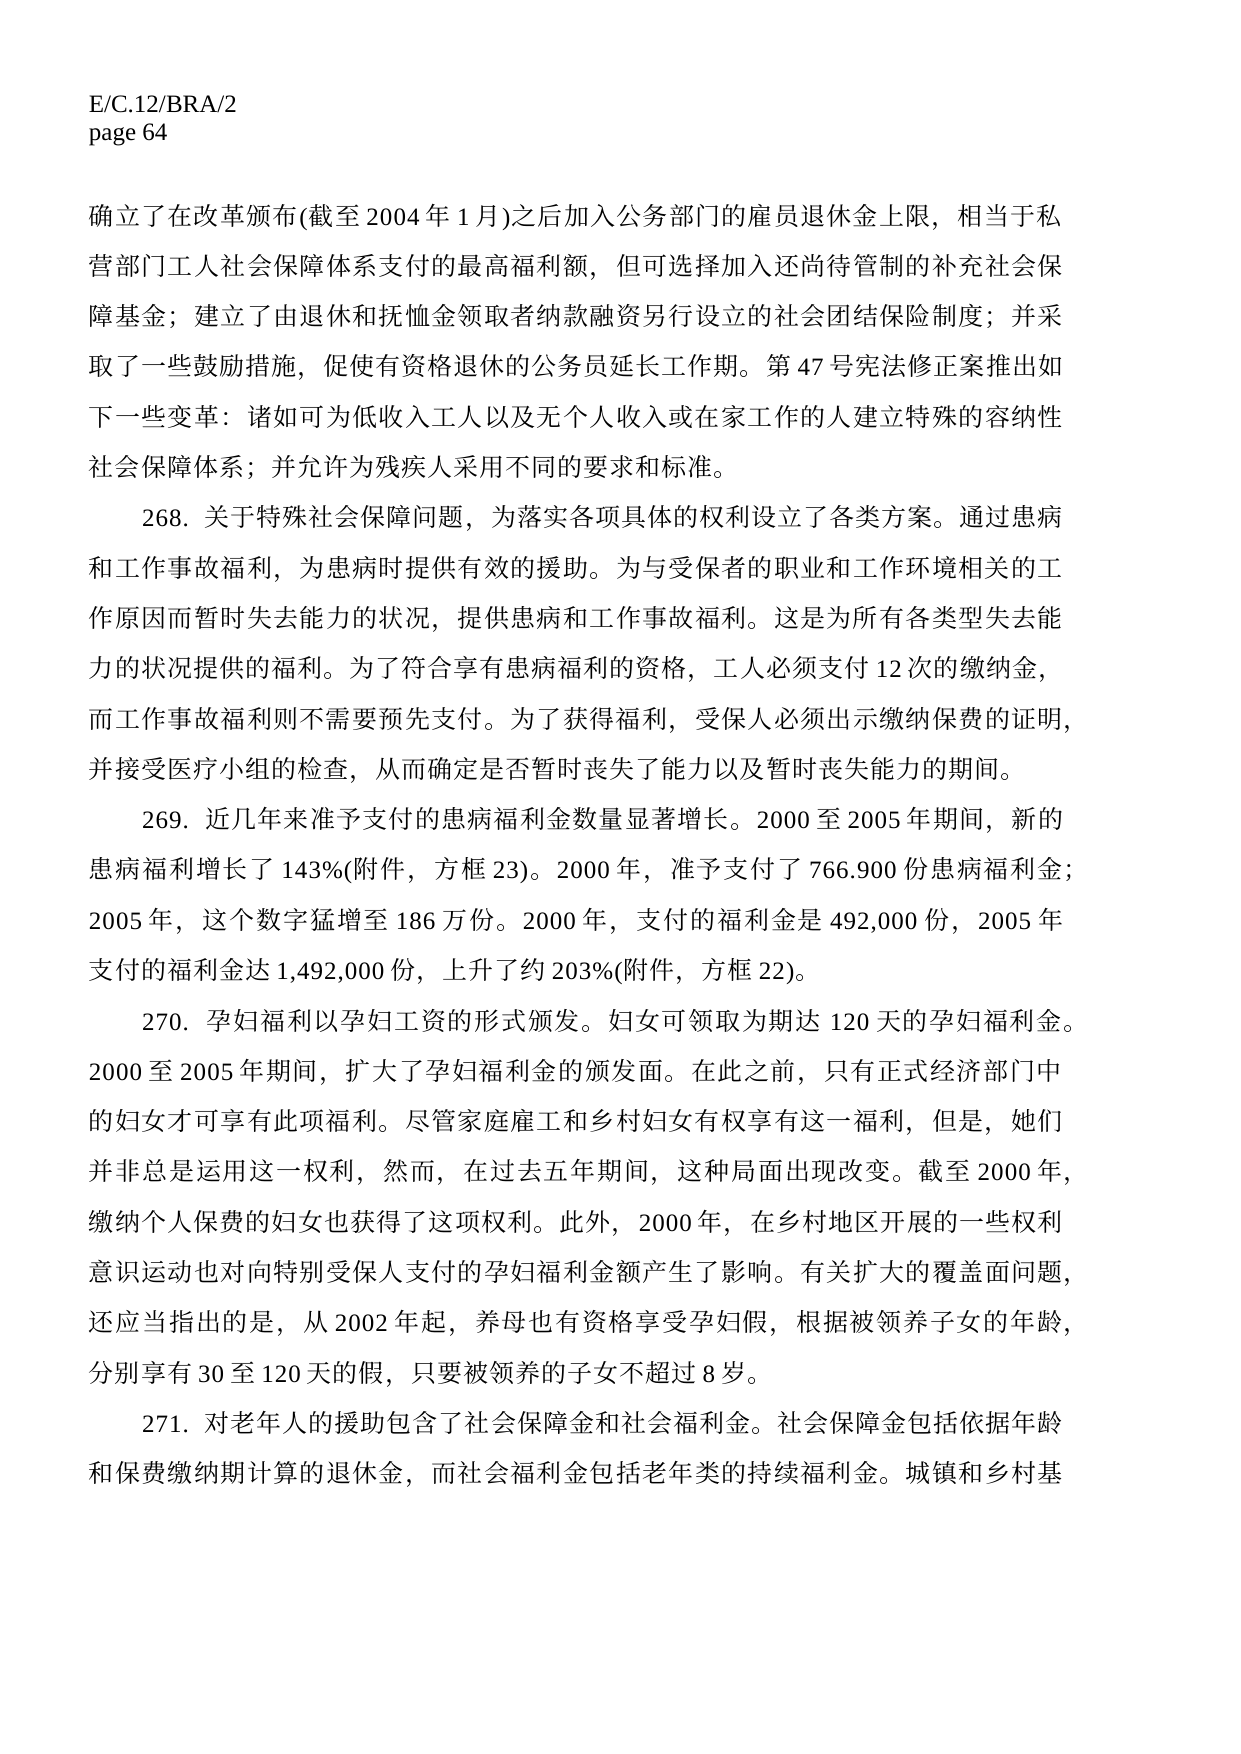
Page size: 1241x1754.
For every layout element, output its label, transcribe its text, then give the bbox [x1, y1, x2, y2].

text 269. 近几年来准予支付的患病福利金数量显著增长。2000至2005年期间，新的患病福利增长了143%(附件，方框23)。2000年，准予支付了766.900份患病福利金；2005年，这个数字猛增至186万份。2000年，支付的福利金是492,000份，2005年支付的福利金达1,492,000份，上升了约203%(附件，方框22)。 [89, 800, 1063, 987]
text 270. 孕妇福利以孕妇工资的形式颁发。妇女可领取为期达120天的孕妇福利金。2000至2005年期间，扩大了孕妇福利金的颁发面。在此之前，只有正式经济部门中的妇女才可享有此项福利。尽管家庭雇工和乡村妇女有权享有这一福利，但是，她们并非总是运用这一权利，然而，在过去五年期间，这种局面出现改变。截至2000年，缴纳个人保费的妇女也获得了这项权利。此外，2000年，在乡村地区开展的一些权利意识运动也对向特别受保人支付的孕妇福利金额产生了影响。有关扩大的覆盖面问题，还应当指出的是，从2002年起，养母也有资格享受孕妇假，根据被领养子女的年龄，分别享有30至120天的假，只要被领养的子女不超过8岁。 [89, 1001, 1063, 1389]
text 268. 关于特殊社会保障问题，为落实各项具体的权利设立了各类方案。通过患病和工作事故福利，为患病时提供有效的援助。为与受保者的职业和工作环境相关的工作原因而暂时失去能力的状况，提供患病和工作事故福利。这是为所有各类型失去能力的状况提供的福利。为了符合享有患病福利的资格，工人必须支付12次的缴纳金，而工作事故福利则不需要预先支付。为了获得福利，受保人必须出示缴纳保费的证明，并接受医疗小组的检查，从而确定是否暂时丧失了能力以及暂时丧失能力的期间。 [89, 498, 1063, 786]
